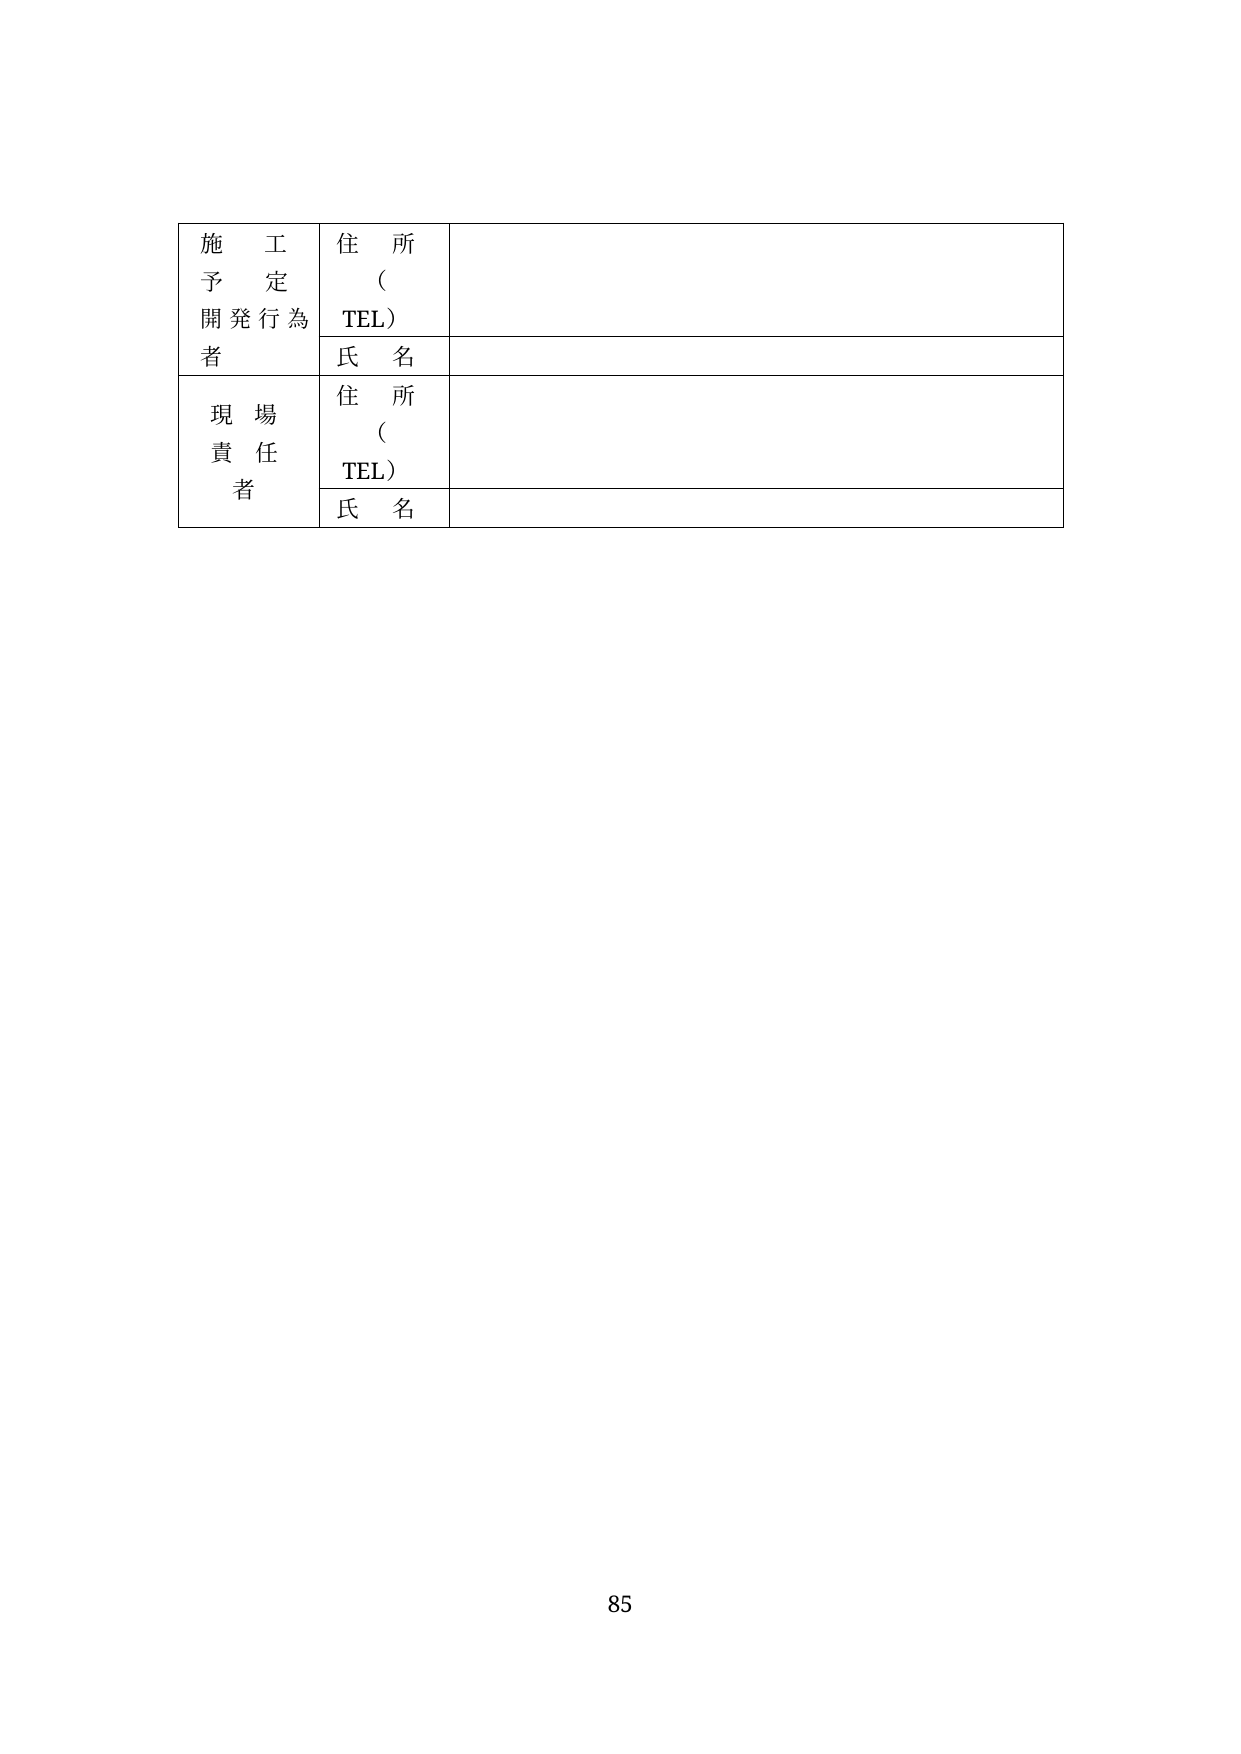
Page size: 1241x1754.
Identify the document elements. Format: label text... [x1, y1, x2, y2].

table_cell 氏名 [320, 489, 449, 527]
table_cell 現場 責任者 [179, 376, 319, 527]
table_cell [450, 489, 1063, 527]
table_cell 住所 （TEL） [320, 376, 449, 488]
table_cell [450, 376, 1063, 488]
table_cell 住所 （TEL） [320, 224, 449, 336]
table_cell [450, 337, 1063, 374]
table_cell [450, 224, 1063, 336]
table_cell 施工予定 開発行為者 [179, 224, 319, 374]
table_cell 氏名 [320, 337, 449, 374]
